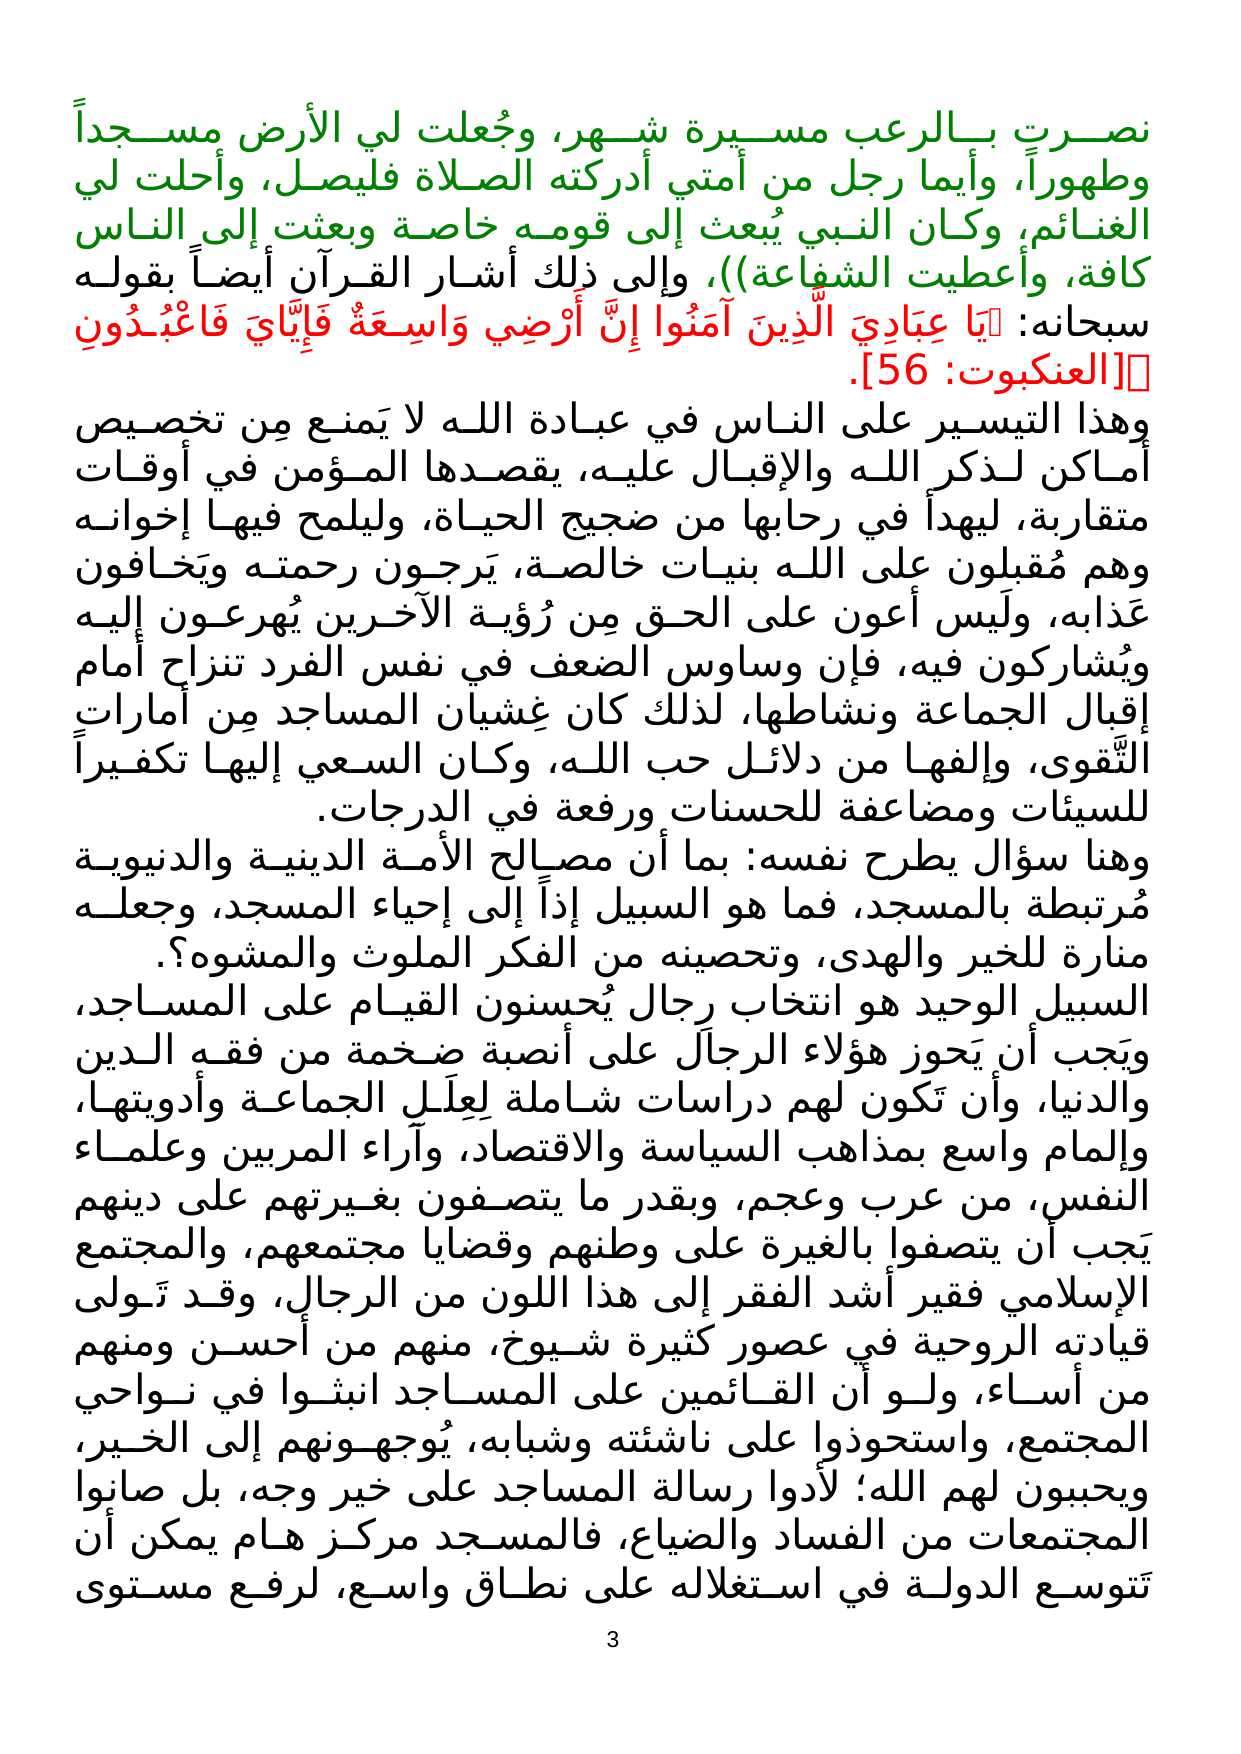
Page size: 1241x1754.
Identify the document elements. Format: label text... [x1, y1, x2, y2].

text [74, 103, 1152, 395]
text وهنا سؤال يطرح نفسه: بما أن مصالح الأمة الدينية والدنيوية مُرتبطة بالمسجد، فما هو السبيل إذاً إلى إحياء المسجد، وجعله منارة للخير والهدى، وتحصينه من الفكر الملوث والمشوه؟. [74, 832, 1152, 977]
text وهذا التيسير على الناس في عبادة الله لا يَمنع مِن تخصيص أماكن لذكر الله والإقبال عليه، يقصدها المؤمن في أوقات متقاربة، ليهدأ في رحابها من ضجيج الحياة، وليلمح فيها إخوانه وهم مُقبلون على الله بنيات خالصة، يَرجون رحمته ويَخافون عَذابه، ولَيس أعون على الحق مِن رُؤية الآخرين يُهرعون إليه ويُشاركون فيه، فإن وساوس الضعف في نفس الفرد تنزاح أمام إقبال الجماعة ونشاطها، لذلك كان غِشيان المساجد مِن أمارات التَّقوى، وإلفها من دلائل حب الله، وكان السعي إليها تكفيراً للسيئات ومضاعفة للحسنات ورفعة في الدرجات. [74, 395, 1152, 832]
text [74, 977, 1152, 1608]
